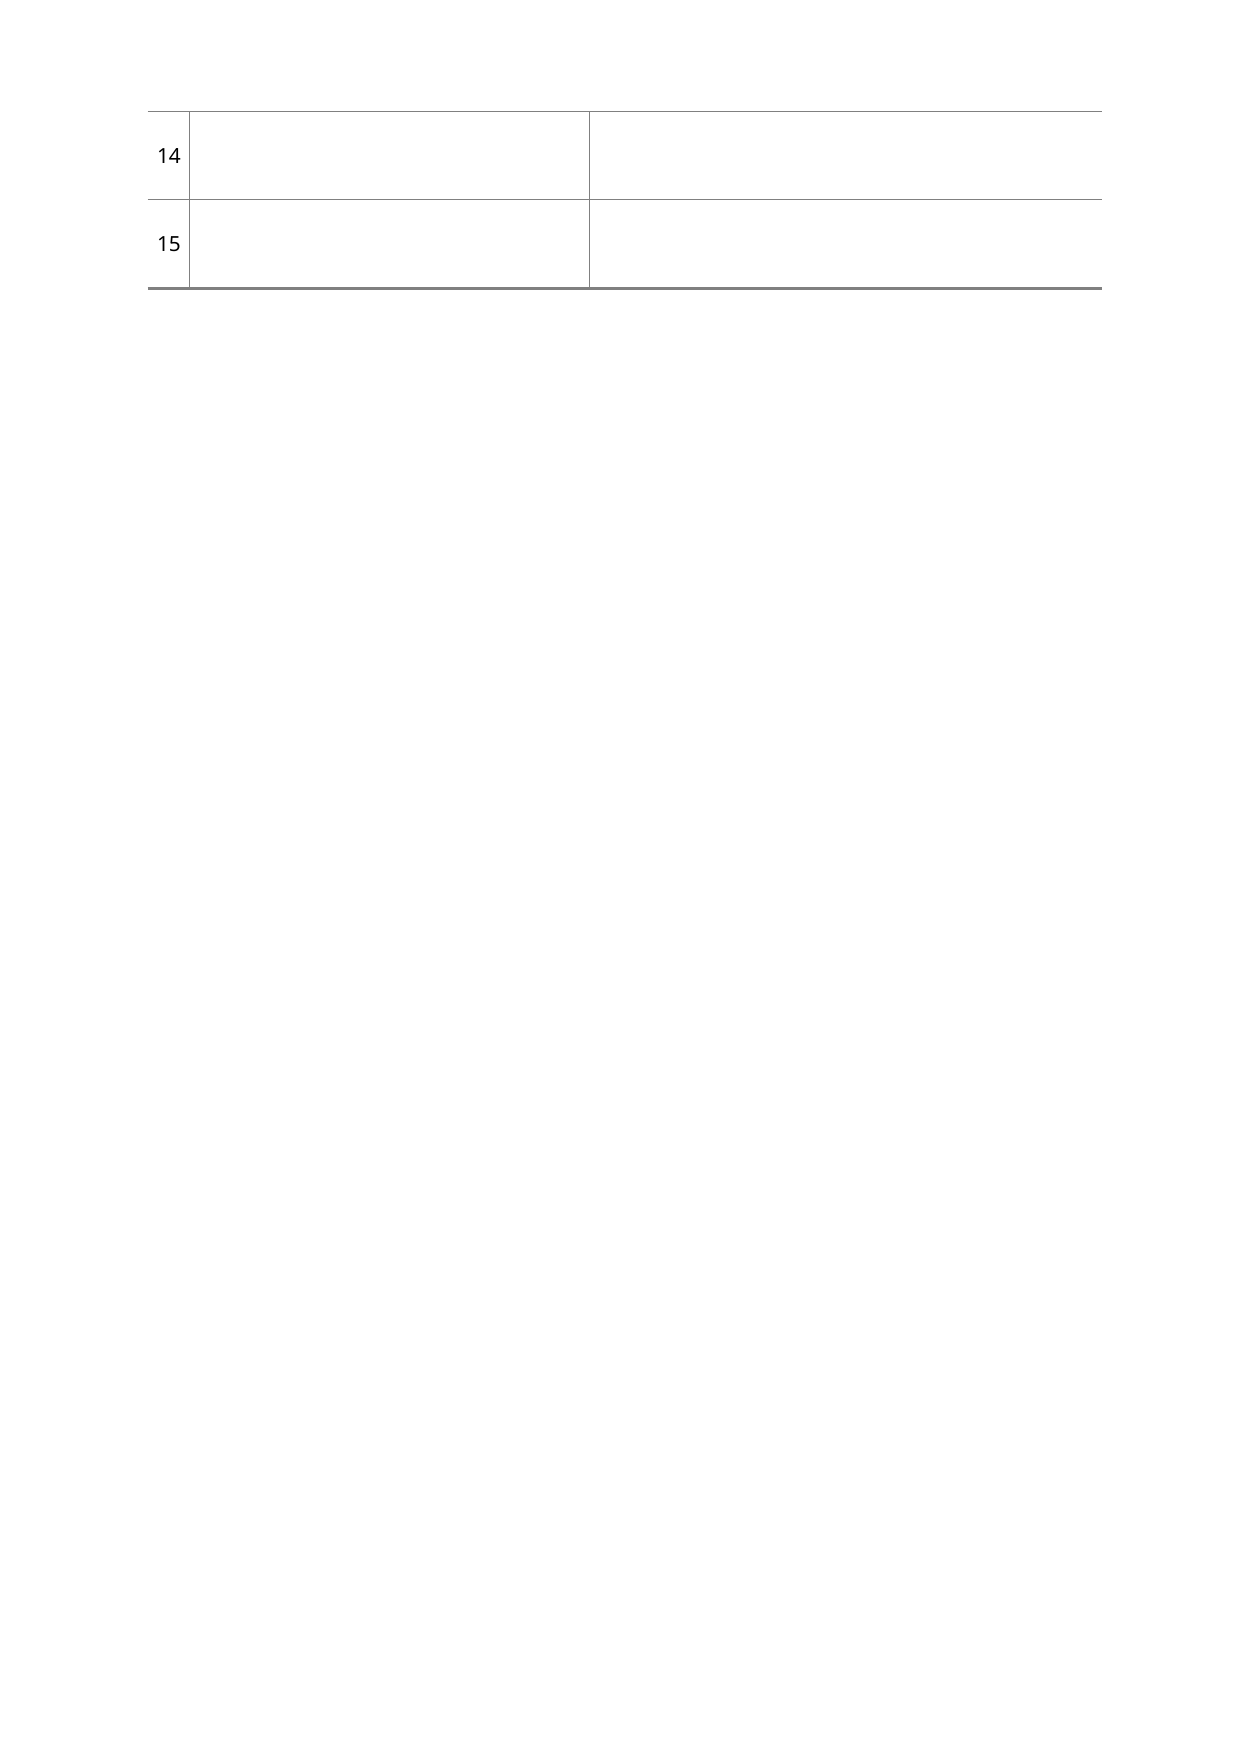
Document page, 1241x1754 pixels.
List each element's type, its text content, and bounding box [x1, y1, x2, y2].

table_cell [190, 200, 589, 287]
table_cell [590, 200, 1102, 287]
table_cell [190, 112, 589, 199]
table_cell [590, 112, 1102, 199]
table_cell 15 [148, 200, 189, 287]
table_cell 14 [148, 112, 189, 199]
